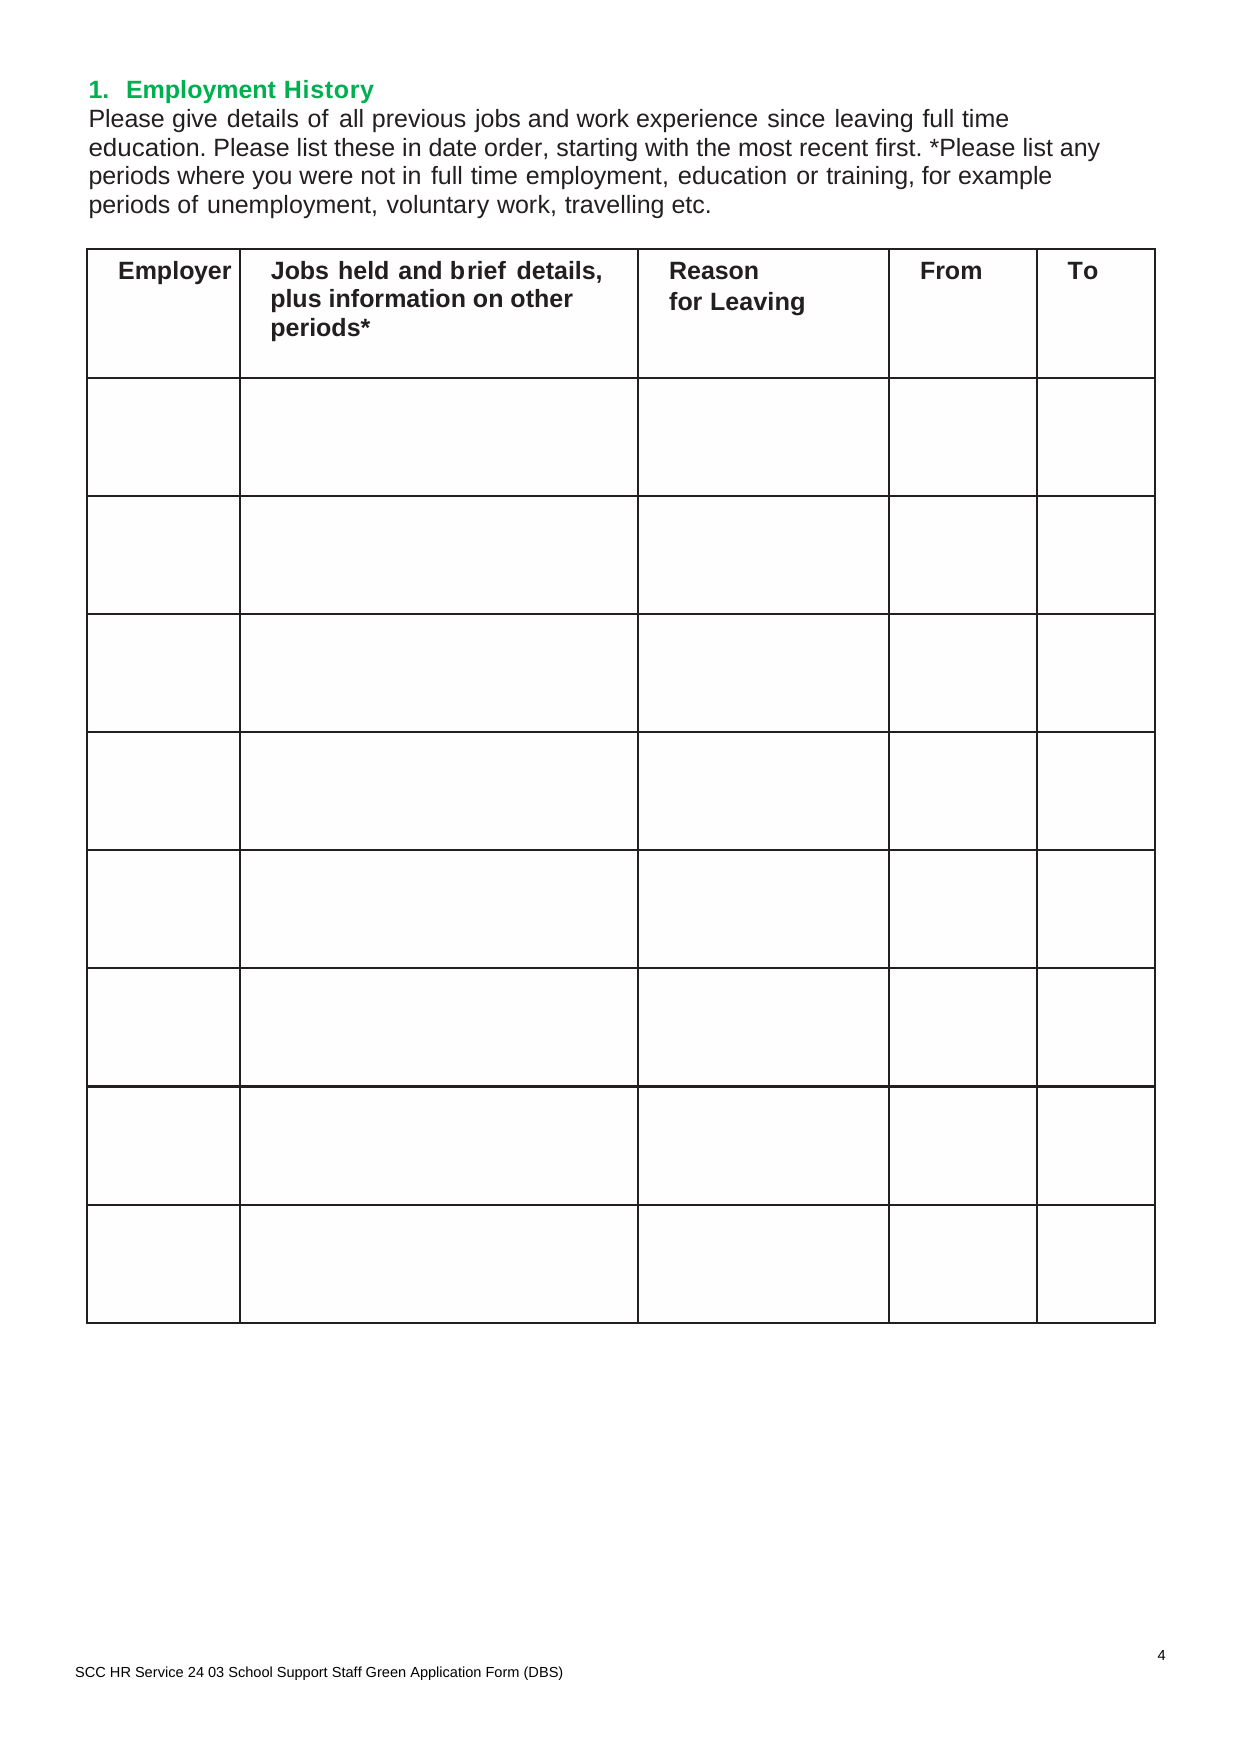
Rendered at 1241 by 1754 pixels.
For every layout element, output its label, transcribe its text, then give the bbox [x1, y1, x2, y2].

table_cell [639, 969, 888, 1085]
table_cell [1038, 1088, 1154, 1203]
table_cell [241, 1088, 637, 1203]
table_cell [639, 1206, 888, 1322]
table_cell [639, 1088, 888, 1203]
table_cell [890, 497, 1036, 613]
table_cell [890, 1088, 1036, 1203]
table_cell [1038, 969, 1154, 1085]
table_cell [241, 1206, 637, 1322]
table_cell [241, 615, 637, 731]
text Please give details of all previous jobs and work experience since leaving full time education. Please list these in date order, starting with the most recent first. *Please list any periods where you were not in full time employment, education or training, for example periods of unemployment, voluntary work, travelling etc. [88, 104, 1126, 219]
table_cell [1038, 497, 1154, 613]
table_cell [890, 733, 1036, 849]
table_cell [890, 615, 1036, 731]
table_cell [88, 379, 239, 495]
table_cell [639, 615, 888, 731]
table_header To [1038, 250, 1154, 377]
table_cell [88, 1088, 239, 1203]
table_cell [1038, 851, 1154, 967]
list Employment History [88, 75, 1126, 104]
table_cell [639, 733, 888, 849]
table_cell [88, 969, 239, 1085]
table_cell [890, 379, 1036, 495]
table_cell [639, 497, 888, 613]
table_cell [241, 969, 637, 1085]
table_cell [241, 733, 637, 849]
table_cell [241, 379, 637, 495]
table_header Reason for Leaving [639, 250, 888, 377]
table_cell [890, 851, 1036, 967]
table_cell [1038, 1206, 1154, 1322]
table_cell [88, 733, 239, 849]
table_cell [241, 851, 637, 967]
table_cell [88, 497, 239, 613]
table_cell [890, 1206, 1036, 1322]
table_cell [639, 851, 888, 967]
table_cell [639, 379, 888, 495]
table_cell [1038, 615, 1154, 731]
table_cell [890, 969, 1036, 1085]
table_header Employer [88, 250, 239, 377]
table_header Jobs held and brief details, plus information on other periods* [241, 250, 637, 377]
table_cell [1038, 379, 1154, 495]
table_cell [88, 851, 239, 967]
table_cell [1038, 733, 1154, 849]
table_cell [241, 497, 637, 613]
table_cell [88, 615, 239, 731]
table_cell [88, 1206, 239, 1322]
table_header From [890, 250, 1036, 377]
